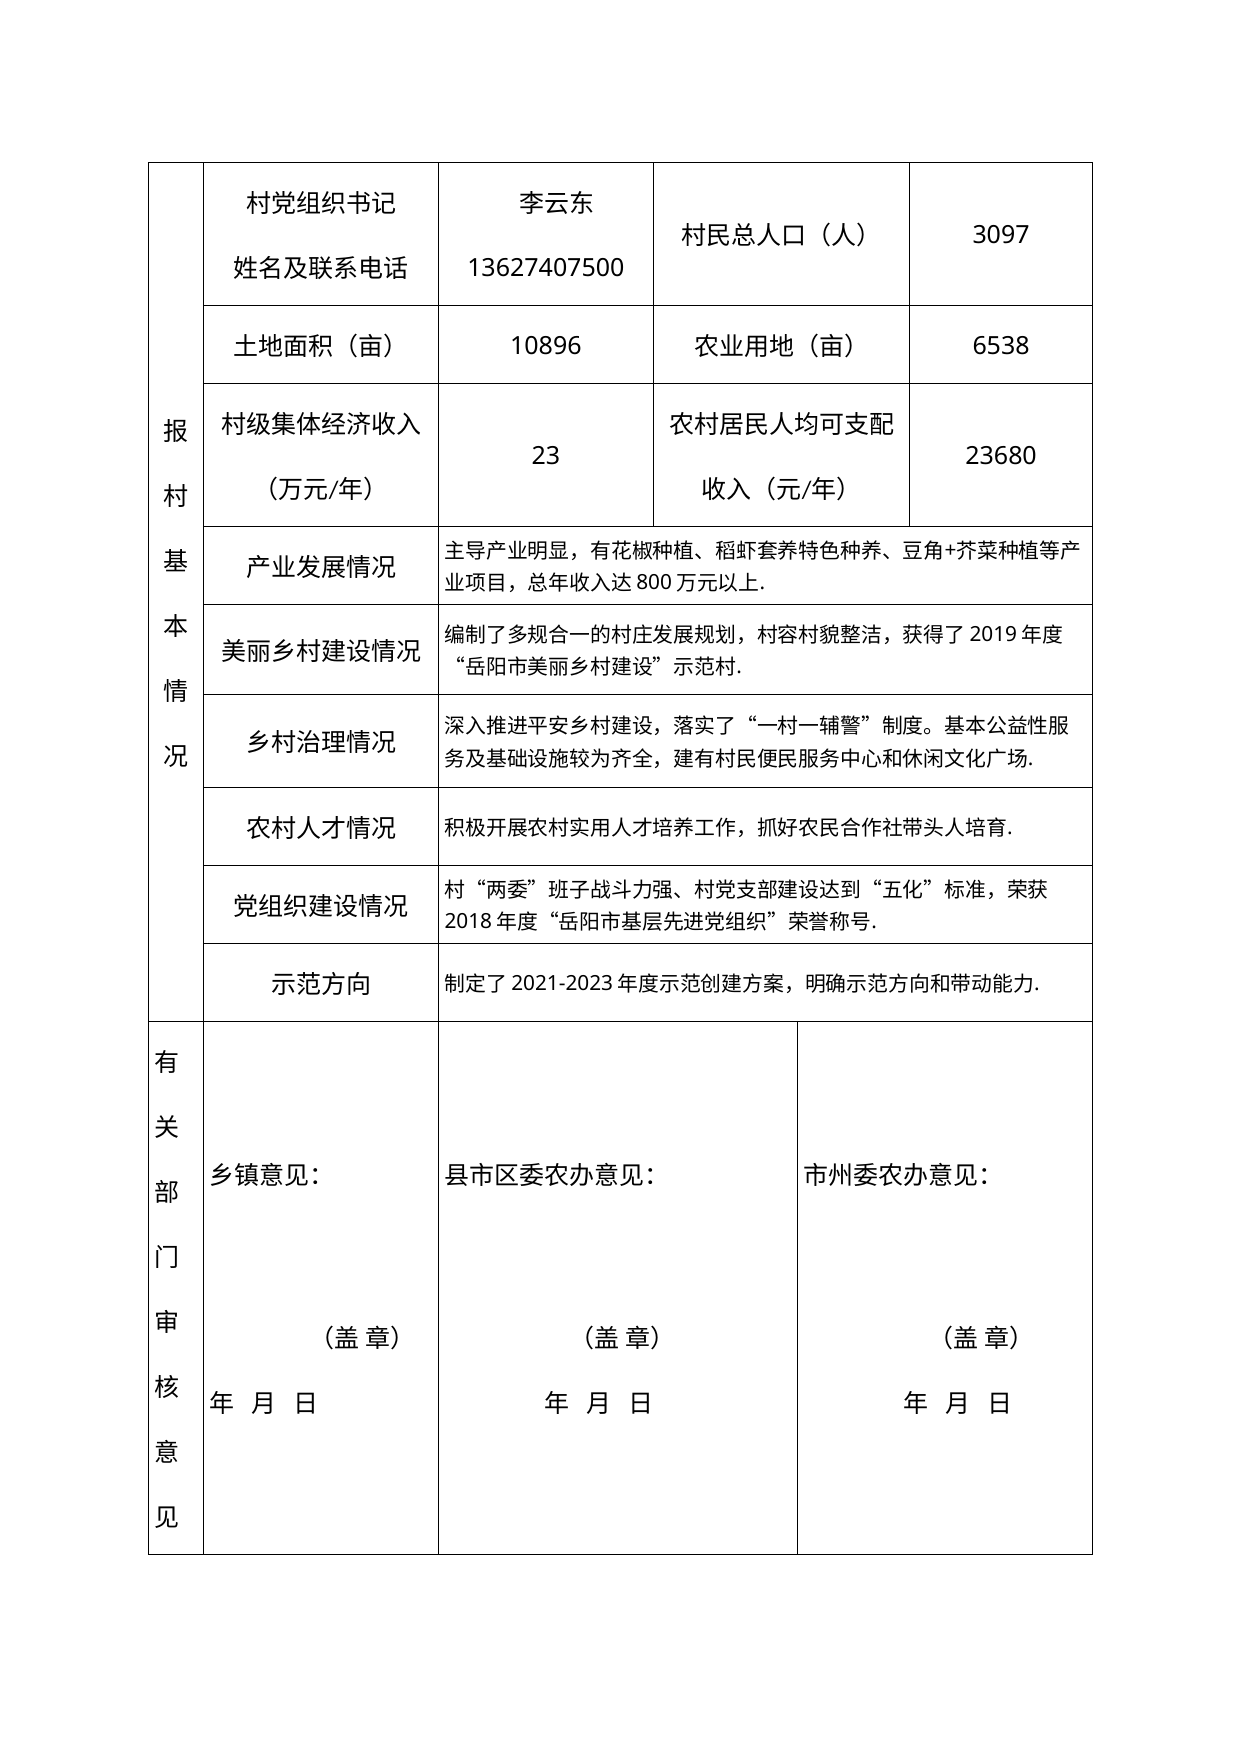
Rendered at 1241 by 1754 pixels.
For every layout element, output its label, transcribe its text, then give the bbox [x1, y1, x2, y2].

table_cell 村党组织书记 姓名及联系电话 [204, 163, 438, 305]
table_cell 党组织建设情况 [204, 866, 438, 943]
table_cell 县市区委农办意见： （盖 章） 年 月 日 [439, 1022, 797, 1554]
table_cell 村级集体经济收入 （万元/年） [204, 384, 438, 526]
table_header 申报村 基 本 情 况 [149, 163, 203, 1021]
table_cell 23680 [910, 384, 1092, 526]
table_cell 主导产业明显，有花椒种植、稻虾套养特色种养、豆角+芥菜种植等产业项目，总年收入达800万元以上. [439, 527, 1092, 604]
table_cell 李云东 13627407500 [439, 163, 653, 305]
table_cell 有关部门审核意见 [149, 1022, 203, 1554]
table_cell 3097 [910, 163, 1092, 305]
table_cell 村“两委”班子战斗力强、村党支部建设达到“五化”标准，荣获2018年度“岳阳市基层先进党组织”荣誉称号. [439, 866, 1092, 943]
table_cell 产业发展情况 [204, 527, 438, 604]
table_cell 农村居民人均可支配收入（元/年） [654, 384, 909, 526]
table_cell 深入推进平安乡村建设，落实了“一村一辅警”制度。基本公益性服务及基础设施较为齐全，建有村民便民服务中心和休闲文化广场. [439, 695, 1092, 787]
table_cell 示范方向 [204, 944, 438, 1021]
table_cell 乡村治理情况 [204, 695, 438, 787]
table_cell 村民总人口（人） [654, 163, 909, 305]
table_cell 土地面积（亩） [204, 306, 438, 383]
table_cell 编制了多规合一的村庄发展规划，村容村貌整洁，获得了2019年度“岳阳市美丽乡村建设”示范村. [439, 605, 1092, 694]
table_cell 制定了2021-2023年度示范创建方案，明确示范方向和带动能力. [439, 944, 1092, 1021]
table_cell 美丽乡村建设情况 [204, 605, 438, 694]
table_cell 23 [439, 384, 653, 526]
table_cell 农村人才情况 [204, 788, 438, 865]
table_cell 10896 [439, 306, 653, 383]
table_cell 乡镇意见： （盖 章） 年 月 日 [204, 1022, 438, 1554]
table_cell 市州委农办意见： （盖 章） 年 月 日 [798, 1022, 1092, 1554]
table_cell 农业用地（亩） [654, 306, 909, 383]
table_cell 6538 [910, 306, 1092, 383]
table_cell 积极开展农村实用人才培养工作，抓好农民合作社带头人培育. [439, 788, 1092, 865]
